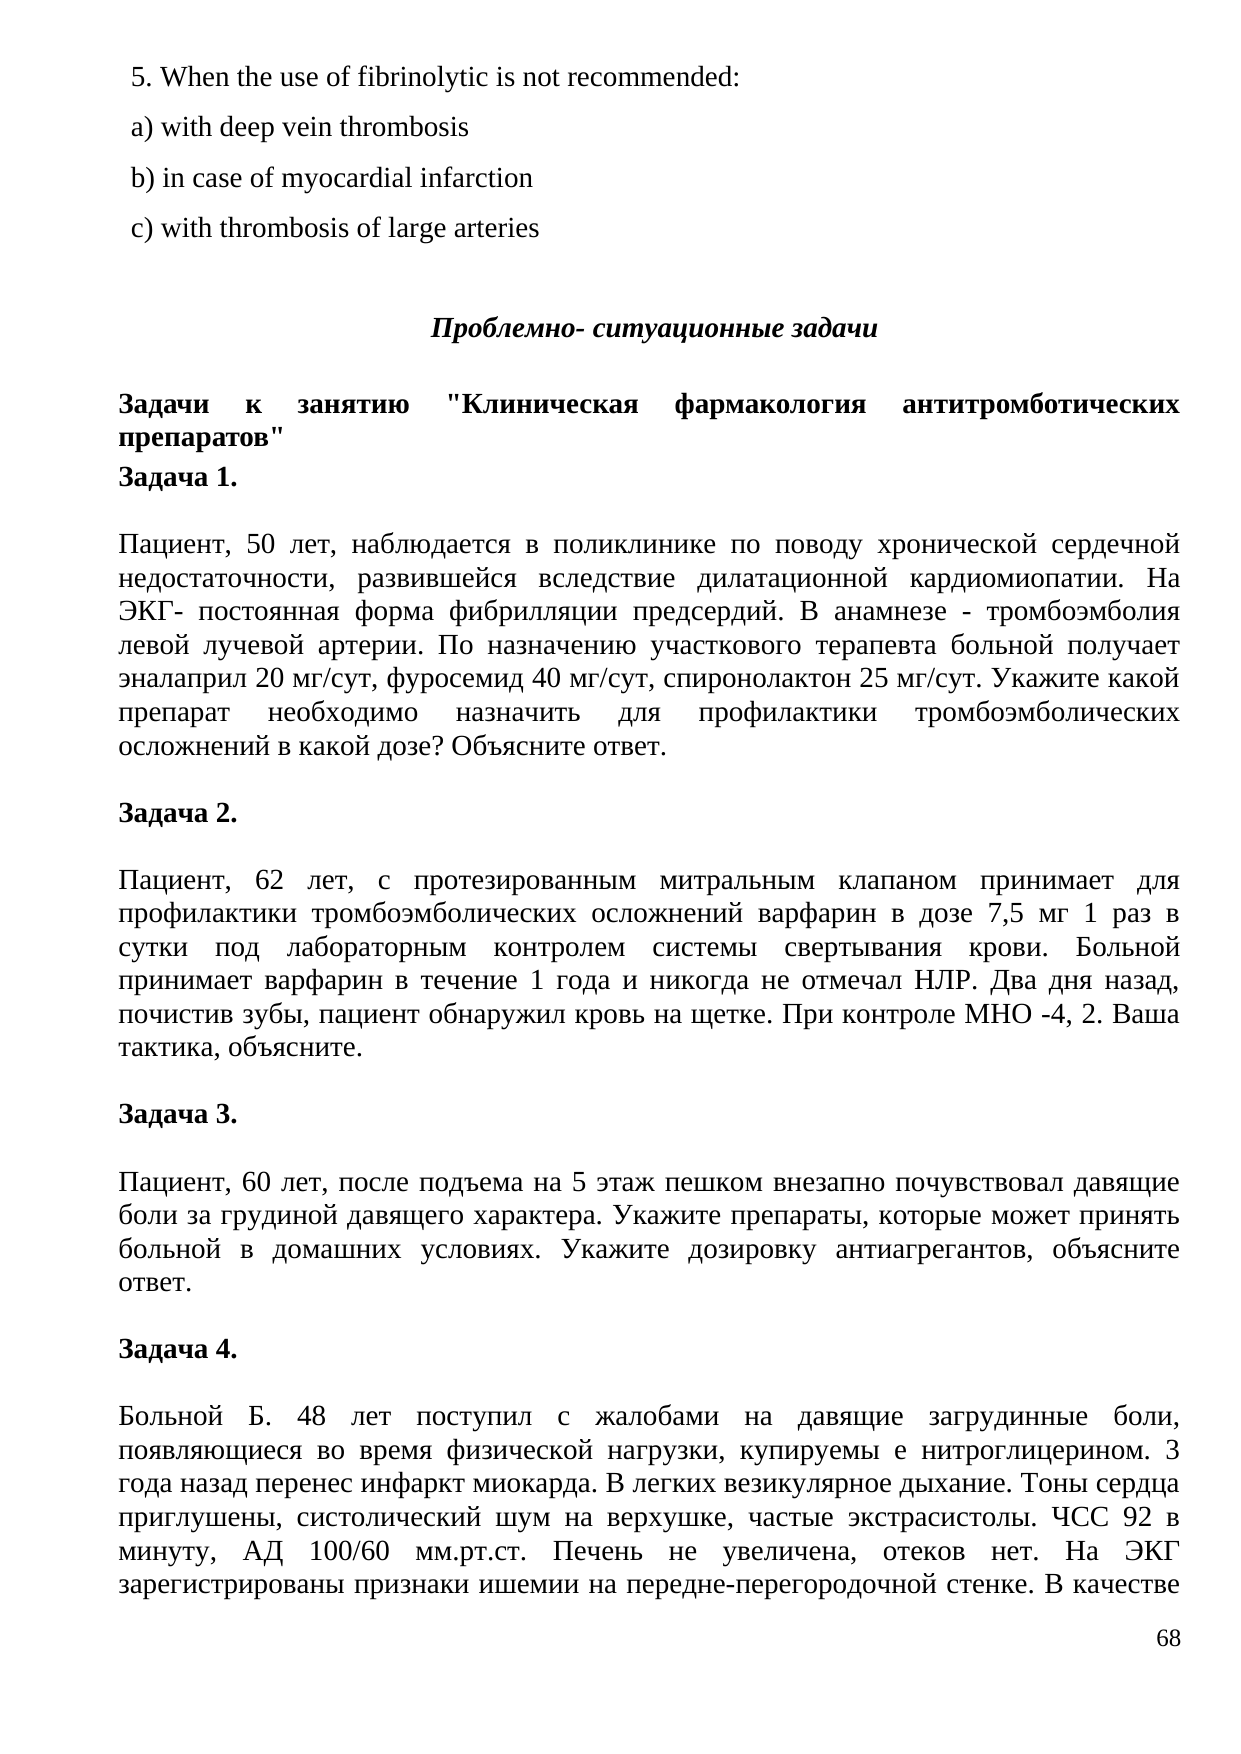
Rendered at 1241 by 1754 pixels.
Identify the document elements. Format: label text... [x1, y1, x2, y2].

text b) in case of myocardial infarction [131, 160, 1181, 193]
text Задачи к занятию "Клиническая фармакология антитромботических препаратов" [118, 386, 1181, 453]
text a) with deep vein thrombosis [131, 109, 1181, 143]
text Задача 2. [118, 795, 1181, 828]
text Проблемно- ситуационные задачи [131, 311, 1181, 344]
text Задача 4. [118, 1331, 1181, 1365]
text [118, 1398, 1181, 1600]
text Пациент, 50 лет, наблюдается в поликлинике по поводу хронической сердечной недостаточности, развившейся вследствие дилатационной кардиомиопатии. На ЭКГ- постоянная форма фибрилляции предсердий. В анамнезе - тромбоэмболия левой лучевой артерии. По назначению участкового терапевта больной получает эналаприл 20 мг/сут, фуросемид 40 мг/сут, спиронолактон 25 мг/сут. Укажите какой препарат необходимо назначить для профилактики тромбоэмболических осложнений в какой дозе? Объясните ответ. [118, 526, 1181, 761]
text Задача 3. [118, 1097, 1181, 1130]
text c) with thrombosis of large arteries [131, 210, 1181, 243]
text 5. When the use of fibrinolytic is not recommended: [131, 59, 1181, 93]
text Пациент, 62 лет, с протезированным митральным клапаном принимает для профилактики тромбоэмболических осложнений варфарин в дозе 7,5 мг 1 раз в сутки под лабораторным контролем системы свертывания крови. Больной принимает варфарин в течение 1 года и никогда не отмечал НЛР. Два дня назад, почистив зубы, пациент обнаружил кровь на щетке. При контроле МНО -4, 2. Ваша тактика, объясните. [118, 862, 1181, 1063]
text Задача 1. [118, 459, 1181, 493]
text Пациент, 60 лет, после подъема на 5 этаж пешком внезапно почувствовал давящие боли за грудиной давящего характера. Укажите препараты, которые может принять больной в домашних условиях. Укажите дозировку антиагрегантов, объясните ответ. [118, 1164, 1181, 1298]
